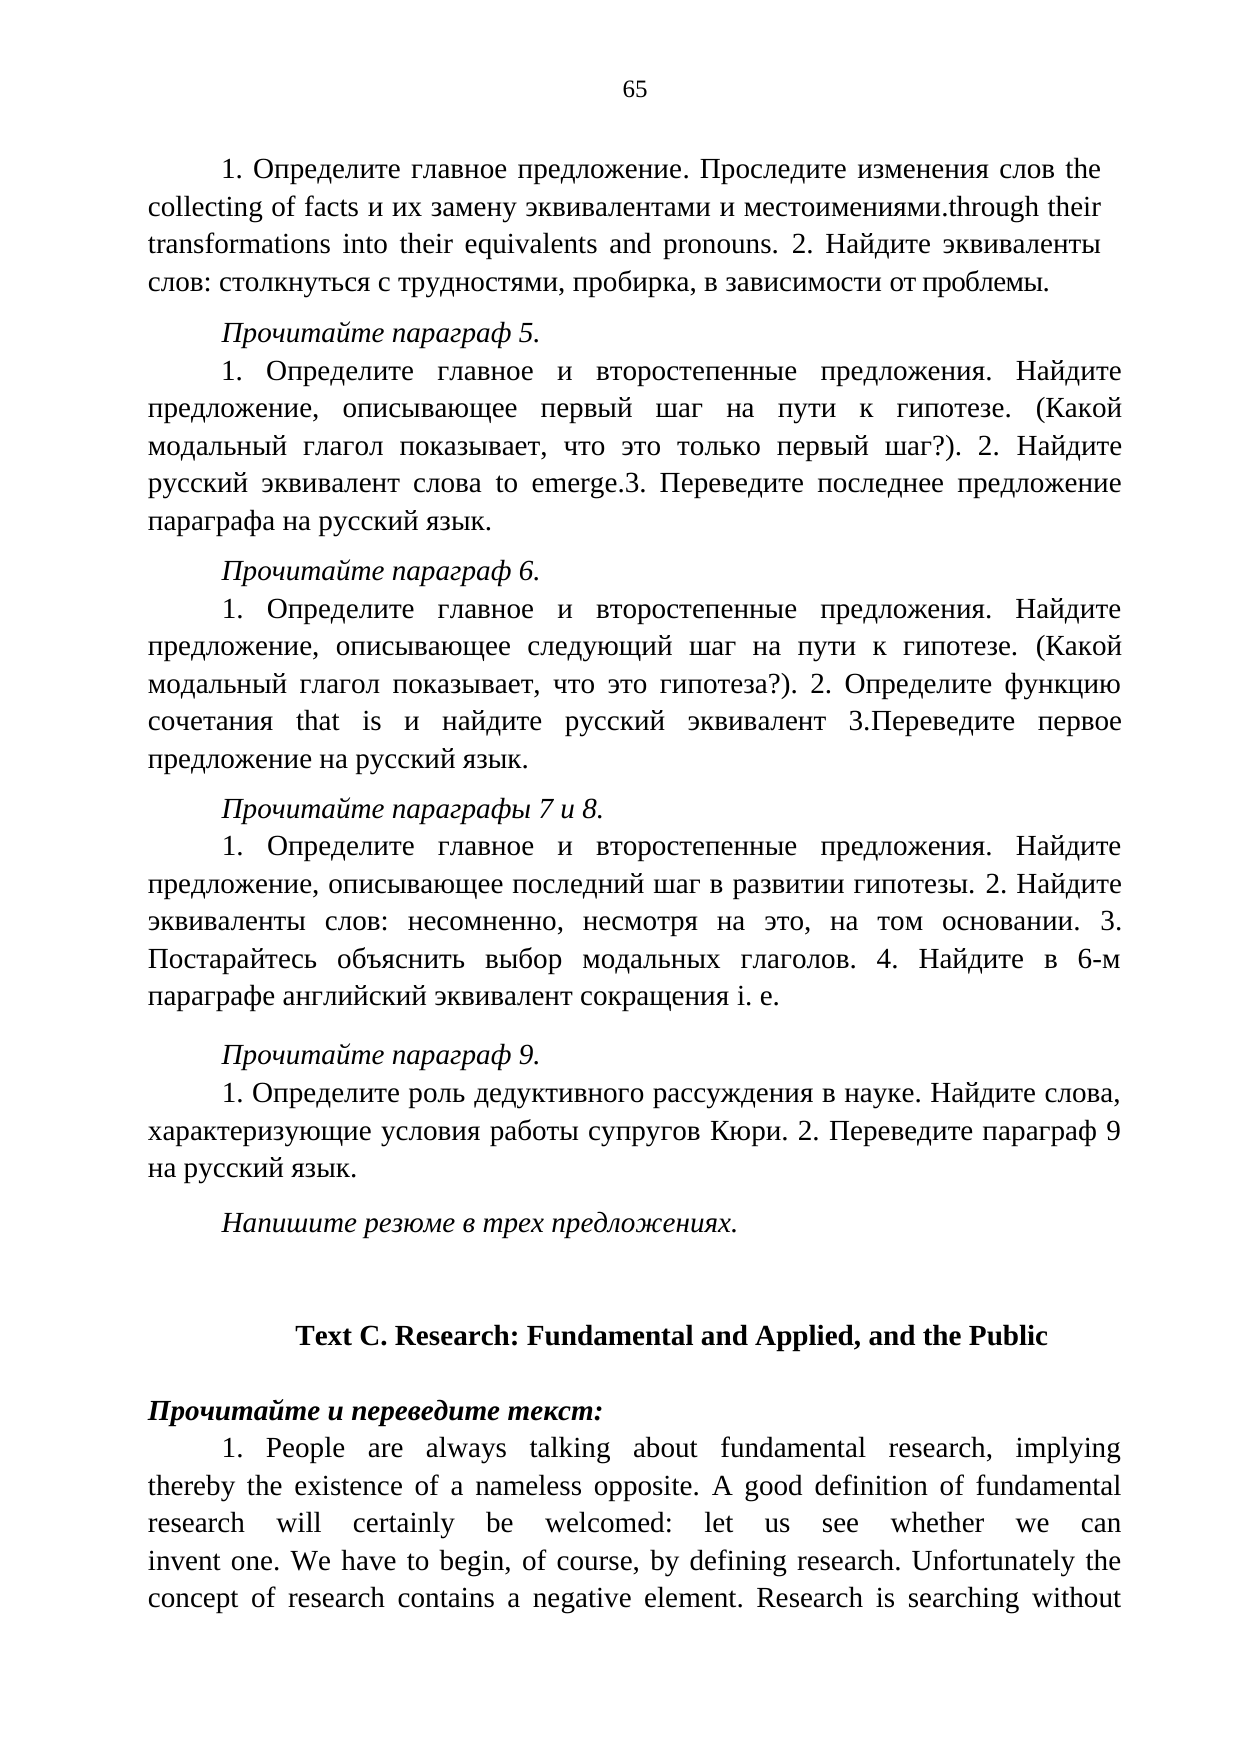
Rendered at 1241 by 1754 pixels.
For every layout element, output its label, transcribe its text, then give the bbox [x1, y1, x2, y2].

text 1. Определите главное предложение. Проследите изменения слов the collecting of facts и их замену эквивалентами и местоимениями.through their transformations into their equivalents and pronouns. 2. Найдите эквиваленты слов: столкнуться с трудностями, пробирка, в зависимости от проблемы. [148, 148, 1101, 298]
text 1. Определите главное и второстепенные предложения. Найдите предложение, описывающее последний шаг в развитии гипотезы. 2. Найдите эквиваленты слов: несомненно, несмотря на это, на том основании. 3. Постарайтесь объяснить выбор модальных глаголов. 4. Найдите в 6-м параграфе английский эквивалент сокращения i. e. [148, 824, 1122, 1012]
text Прочитайте параграф 9. [148, 1033, 1122, 1071]
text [148, 1426, 1122, 1614]
text Прочитайте параграф 5. [148, 311, 1122, 349]
text Прочитайте параграф 6. [148, 549, 1122, 587]
text Прочитайте параграфы 7 и 8. [148, 787, 1122, 824]
text 1. Определите роль дедуктивного рассуждения в науке. Найдите слова, характеризующие условия работы супругов Кюри. 2. Переведите параграф 9 на русский язык. [148, 1071, 1122, 1184]
text Text C. Research: Fundamental and Applied, and the Public [148, 1314, 1122, 1351]
text 1. Определите главное и второстепенные предложения. Найдите предложение, описывающее первый шаг на пути к гипотезе. (Какой модальный глагол показывает, что это только первый шаг?). 2. Найдите русский эквивалент слова to emerge.3. Переведите последнее предложение параграфа на русский язык. [148, 349, 1122, 536]
text Напишите резюме в трех предложениях. [148, 1201, 1122, 1239]
text Прочитайте и переведите текст: [148, 1389, 1122, 1426]
text 1. Определите главное и второстепенные предложения. Найдите предложение, описывающее следующий шаг на пути к гипотезе. (Какой модальный глагол показывает, что это гипотеза?). 2. Определите функцию сочетания that is и найдите русский эквивалент 3.Переведите первое предложение на русский язык. [148, 587, 1122, 774]
